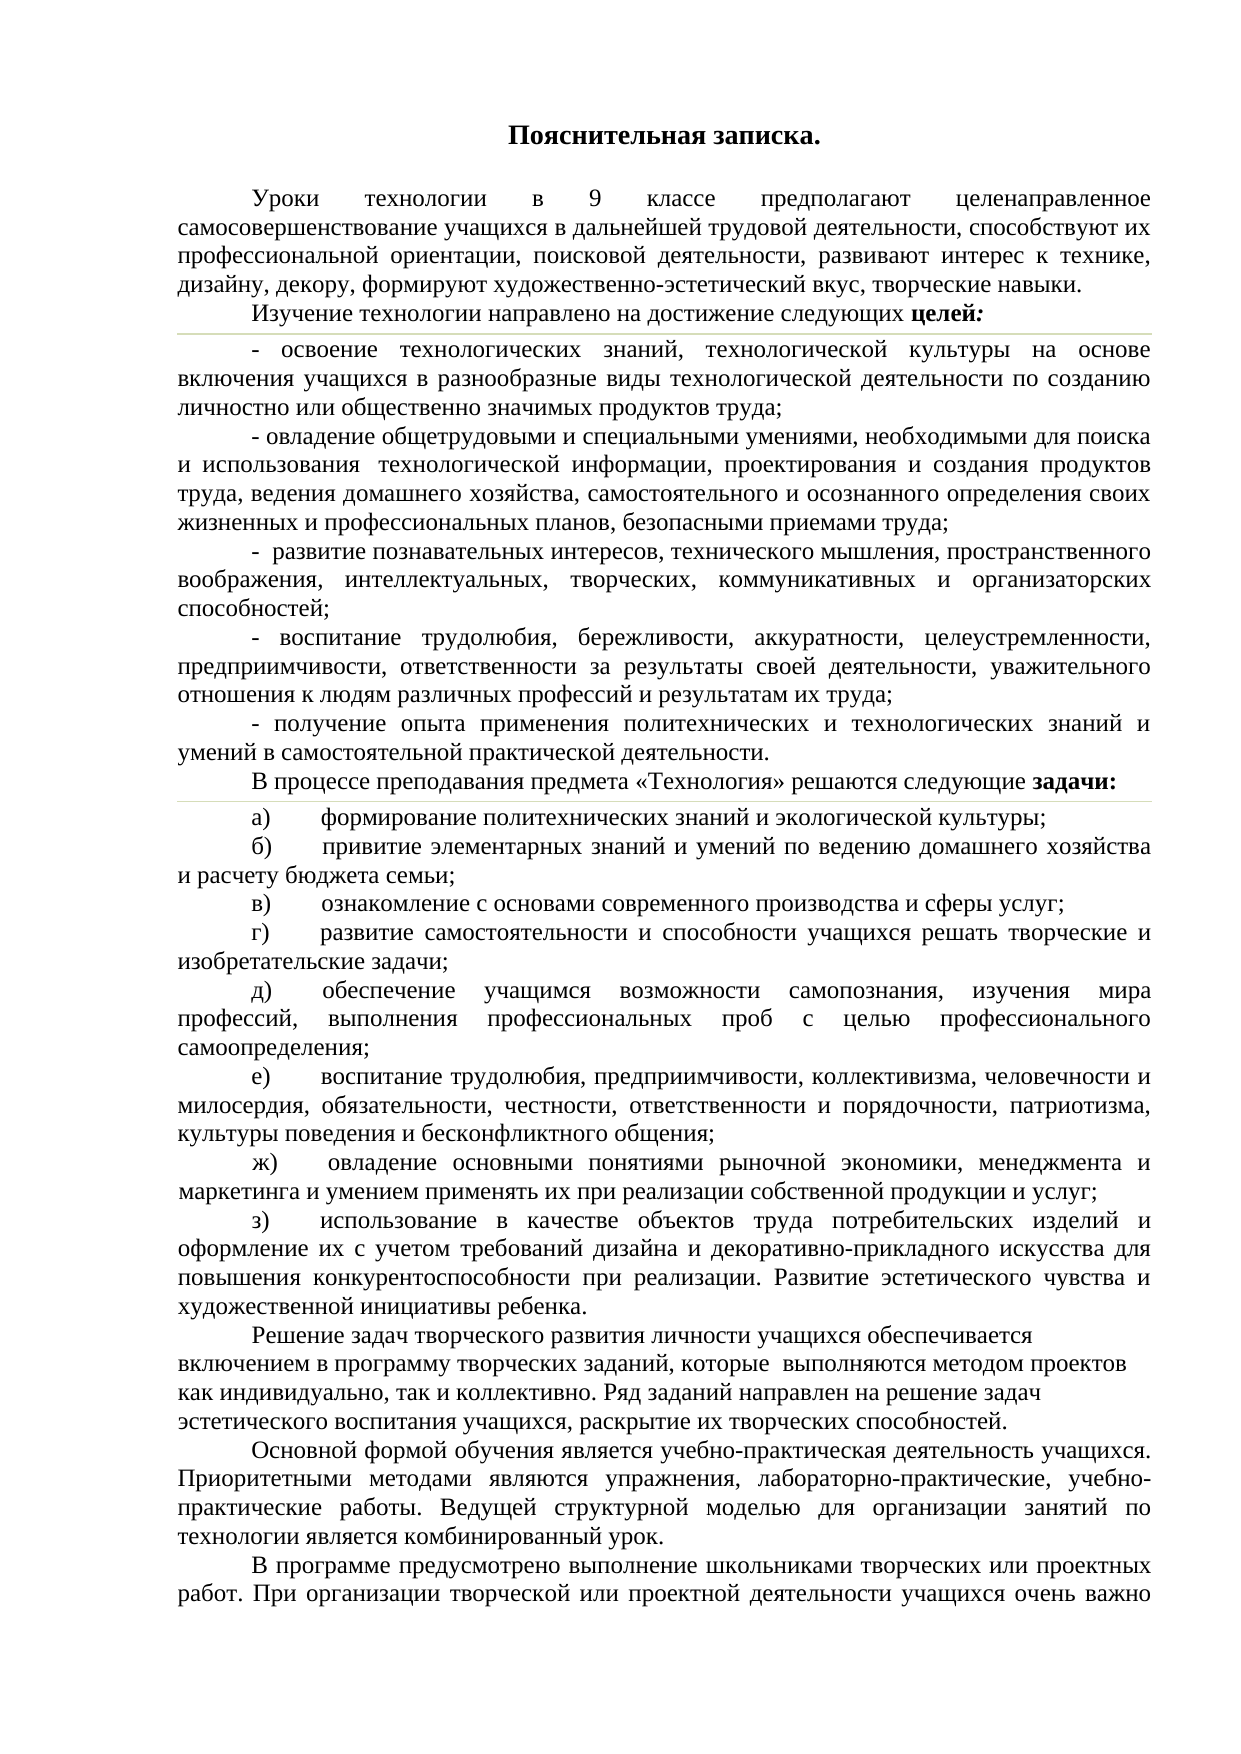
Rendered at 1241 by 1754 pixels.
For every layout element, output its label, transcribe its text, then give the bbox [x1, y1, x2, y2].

text - овладение общетрудовыми и специальными умениями, необходимыми для поиска и использования технологической информации, проектирования и создания продуктов труда, ведения домашнего хозяйства, самостоятельного и осознанного определения своих жизненных и профессиональных планов, безопасными приемами труда; [177, 421, 1152, 536]
text Изучение технологии направлено на достижение следующих целей: [177, 298, 1152, 333]
text Уроки технологии в 9 классе предполагают целенаправленное самосовершенствование учащихся в дальнейшей трудовой деятельности, способствуют их профессиональной ориентации, поисковой деятельности, развивают интерес к технике, дизайну, декору, формируют художественно-эстетический вкус, творческие навыки. [177, 183, 1152, 298]
text - получение опыта применения политехнических и технологических знаний и умений в самостоятельной практической деятельности. [177, 708, 1152, 766]
text б) привитие элементарных знаний и умений по ведению домашнего хозяйства и расчету бюджета семьи; [177, 831, 1152, 888]
text Пояснительная записка. [177, 118, 1152, 151]
text - развитие познавательных интересов, технического мышления, пространственного воображения, интеллектуальных, творческих, коммуникативных и организаторских способностей; [177, 536, 1152, 622]
text В процессе преподавания предмета «Технология» решаются следующие задачи: [177, 766, 1152, 801]
text - воспитание трудолюбия, бережливости, аккуратности, целеустремленности, предприимчивости, ответственности за результаты своей деятельности, уважительного отношения к людям различных профессий и результатам их труда; [177, 622, 1152, 708]
text е) воспитание трудолюбия, предприимчивости, коллективизма, человечности и милосердия, обязательности, честности, ответственности и порядочности, патриотизма, культуры поведения и бесконфликтного общения; [177, 1061, 1152, 1147]
text Решение задач творческого развития личности учащихся обеспечивается включением в программу творческих заданий, которые выполняются методом проектов как индивидуально, так и коллективно. Ряд заданий направлен на решение задач эстетического воспитания учащихся, раскрытие их творческих способностей. [178, 1320, 1149, 1435]
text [177, 1550, 1152, 1607]
text - освоение технологических знаний, технологической культуры на основе включения учащихся в разнообразные виды технологической деятельности по созданию личностно или общественно значимых продуктов труда; [177, 335, 1152, 421]
text г) развитие самостоятельности и способности учащихся решать творческие и изобретательские задачи; [177, 917, 1152, 975]
text а) формирование политехнических знаний и экологической культуры; [177, 802, 1152, 831]
text з) использование в качестве объектов труда потребительских изделий и оформление их с учетом требований дизайна и декоративно-прикладного искусства для повышения конкурентоспособности при реализации. Развитие эстетического чувства и художественной инициативы ребенка. [178, 1205, 1152, 1320]
text Основной формой обучения является учебно-практическая деятельность учащихся. Приоритетными методами являются упражнения, лабораторно-практические, учебно-практические работы. Ведущей структурной моделью для организации занятий по технологии является комбинированный урок. [177, 1435, 1152, 1550]
text в) ознакомление с основами современного производства и сферы услуг; [177, 888, 1152, 917]
text ж) овладение основными понятиями рыночной экономики, менеджмента и маркетинга и умением применять их при реализации собственной продукции и услуг; [178, 1147, 1152, 1205]
text д) обеспечение учащимся возможности самопознания, изучения мира профессий, выполнения профессиональных проб с целью профессионального самоопределения; [177, 975, 1152, 1061]
